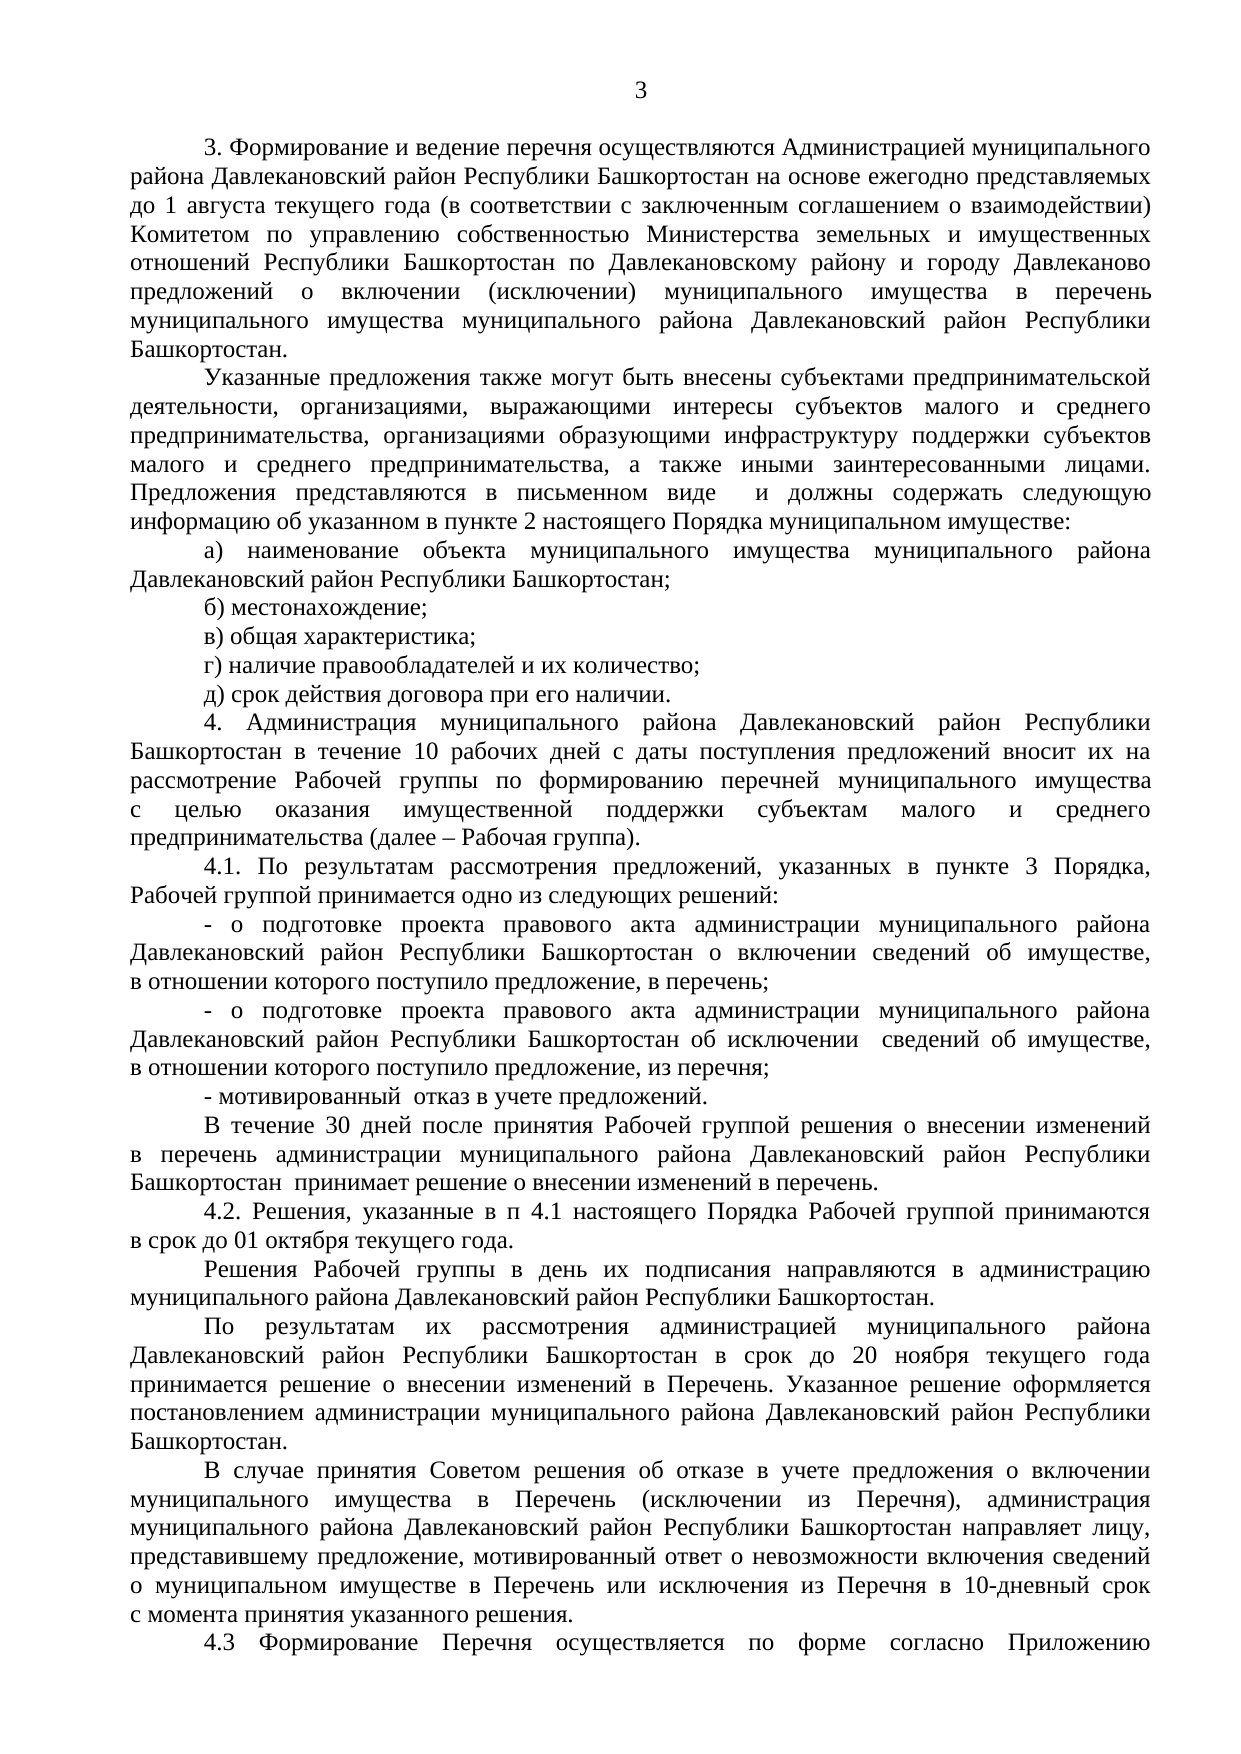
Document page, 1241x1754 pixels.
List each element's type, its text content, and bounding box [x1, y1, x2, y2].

text В случае принятия Советом решения об отказе в учете предложения о включении муниципального имущества в Перечень (исключении из Перечня), администрация муниципального района Давлекановский район Республики Башкортостан направляет лицу, представившему предложение, мотивированный ответ о невозможности включения сведений о муниципальном имуществе в Перечень или исключения из Перечня в 10-дневный срок с момента принятия указанного решения. [130, 1455, 1152, 1627]
text По результатам их рассмотрения администрацией муниципального района Давлекановский район Республики Башкортостан в срок до 20 ноября текущего года принимается решение о внесении изменений в Перечень. Указанное решение оформляется постановлением администрации муниципального района Давлекановский район Республики Башкортостан. [130, 1311, 1152, 1455]
text - мотивированный отказ в учете предложений. [130, 1081, 1152, 1110]
text - о подготовке проекта правового акта администрации муниципального района Давлекановский район Республики Башкортостан о включении сведений об имуществе, в отношении которого поступило предложение, в перечень; [130, 909, 1152, 995]
text 4. Администрация муниципального района Давлекановский район Республики Башкортостан в течение 10 рабочих дней с даты поступления предложений вносит их на рассмотрение Рабочей группы по формированию перечней муниципального имущества с целью оказания имущественной поддержки субъектам малого и среднего предпринимательства (далее – Рабочая группа). [130, 707, 1152, 851]
text д) срок действия договора при его наличии. [130, 679, 1152, 707]
text Решения Рабочей группы в день их подписания направляются в администрацию муниципального района Давлекановский район Республики Башкортостан. [130, 1254, 1152, 1311]
text а) наименование объекта муниципального имущества муниципального района Давлекановский район Республики Башкортостан; [130, 535, 1152, 592]
text В течение 30 дней после принятия Рабочей группой решения о внесении изменений в перечень администрации муниципального района Давлекановский район Республики Башкортостан принимает решение о внесении изменений в перечень. [130, 1110, 1152, 1196]
text 4.1. По результатам рассмотрения предложений, указанных в пункте 3 Порядка, Рабочей группой принимается одно из следующих решений: [130, 851, 1152, 909]
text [130, 1627, 1152, 1656]
text - о подготовке проекта правового акта администрации муниципального района Давлекановский район Республики Башкортостан об исключении сведений об имуществе, в отношении которого поступило предложение, из перечня; [130, 995, 1152, 1081]
text Указанные предложения также могут быть внесены субъектами предпринимательской деятельности, организациями, выражающими интересы субъектов малого и среднего предпринимательства, организациями образующими инфраструктуру поддержки субъектов малого и среднего предпринимательства, а также иными заинтересованными лицами. Предложения представляются в письменном виде и должны содержать следующую информацию об указанном в пункте 2 настоящего Порядка муниципальном имуществе: [130, 362, 1152, 535]
text в) общая характеристика; [130, 621, 1152, 650]
text г) наличие правообладателей и их количество; [130, 650, 1152, 679]
text 4.2. Решения, указанные в п 4.1 настоящего Порядка Рабочей группой принимаются в срок до 01 октября текущего года. [130, 1196, 1152, 1254]
text 3. Формирование и ведение перечня осуществляются Администрацией муниципального района Давлекановский район Республики Башкортостан на основе ежегодно представляемых до 1 августа текущего года (в соответствии с заключенным соглашением о взаимодействии) Комитетом по управлению собственностью Министерства земельных и имущественных отношений Республики Башкортостан по Давлекановскому району и городу Давлеканово предложений о включении (исключении) муниципального имущества в перечень муниципального имущества муниципального района Давлекановский район Республики Башкортостан. [130, 132, 1152, 362]
text б) местонахождение; [130, 592, 1152, 621]
